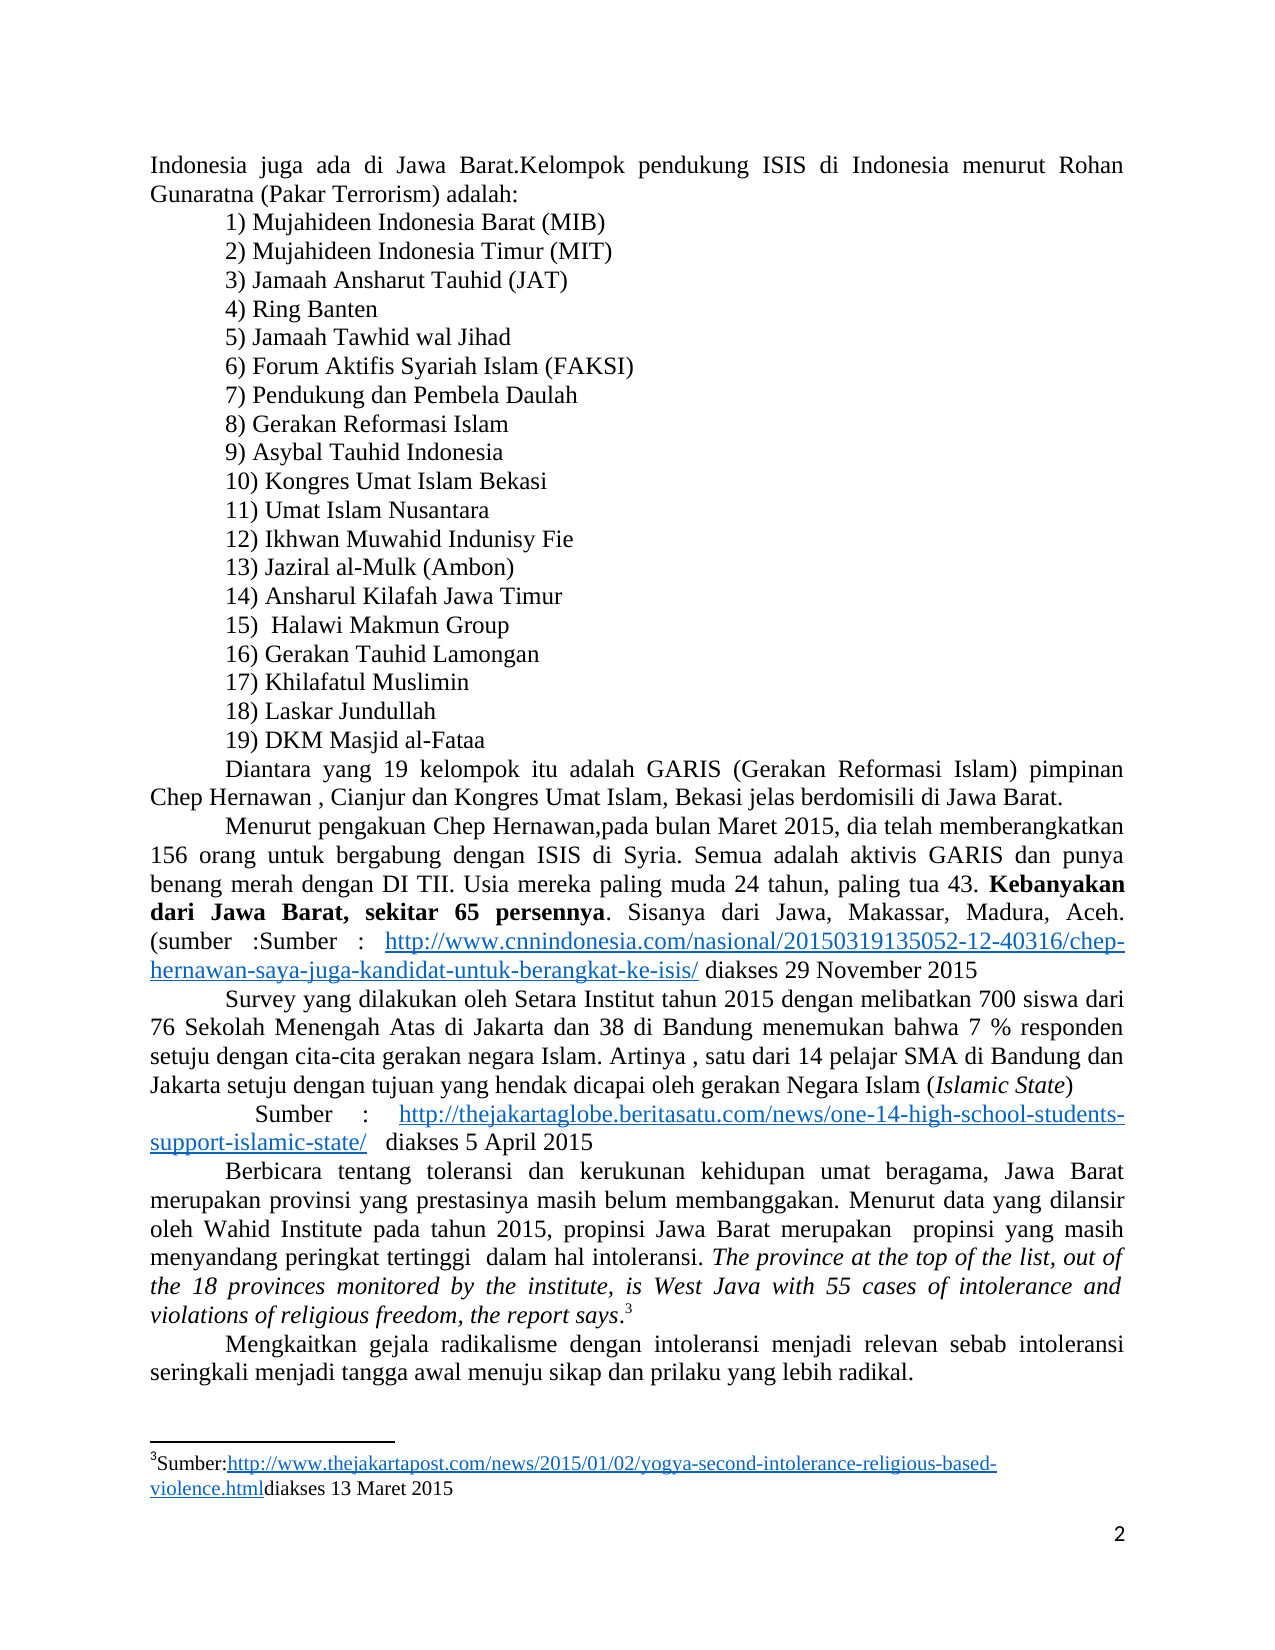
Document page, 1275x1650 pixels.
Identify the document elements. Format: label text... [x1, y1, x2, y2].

text 6) Forum Aktifis Syariah Islam (FAKSI) [150, 351, 1125, 380]
text 5) Jamaah Tawhid wal Jihad [150, 322, 1125, 351]
text 9) Asybal Tauhid Indonesia [150, 437, 1125, 466]
text 2) Mujahideen Indonesia Timur (MIT) [150, 236, 1125, 265]
text 13) Jaziral al-Mulk (Ambon) [150, 552, 1125, 581]
text Berbicara tentang toleransi dan kerukunan kehidupan umat beragama, Jawa Barat merupakan provinsi yang prestasinya masih belum membanggakan. Menurut data yang dilansir oleh Wahid Institute pada tahun 2015, propinsi Jawa Barat merupakan propinsi yang masih menyandang peringkat tertinggi dalam hal intoleransi. The province at the top of the list, out of the 18 provinces monitored by the institute, is West Java with 55 cases of intolerance and violations of religious freedom, the report says. [150, 1156, 1125, 1329]
text 8) Gerakan Reformasi Islam [150, 409, 1125, 437]
text 14) Ansharul Kilafah Jawa Timur [150, 581, 1125, 610]
text 3) Jamaah Ansharut Tauhid (JAT) [150, 265, 1125, 294]
text 16) Gerakan Tauhid Lamongan [150, 639, 1125, 667]
text 11) Umat Islam Nusantara [150, 495, 1125, 524]
text 4) Ring Banten [150, 294, 1125, 322]
text 7) Pendukung dan Pembela Daulah [150, 380, 1125, 409]
text 19) DKM Masjid al-Fataa [150, 725, 1125, 754]
text 12) Ikhwan Muwahid Indunisy Fie [150, 524, 1125, 552]
text Survey yang dilakukan oleh Setara Institut tahun 2015 dengan melibatkan 700 siswa dari 76 Sekolah Menengah Atas di Jakarta dan 38 di Bandung menemukan bahwa 7 % responden setuju dengan cita-cita gerakan negara Islam. Artinya , satu dari 14 pelajar SMA di Bandung dan Jakarta setuju dengan tujuan yang hendak dicapai oleh gerakan Negara Islam (Islamic State) [150, 984, 1125, 1099]
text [150, 150, 1125, 207]
text 17) Khilafatul Muslimin [150, 667, 1125, 696]
text 15) Halawi Makmun Group [150, 610, 1125, 639]
text Mengkaitkan gejala radikalisme dengan intoleransi menjadi relevan sebab intoleransi seringkali menjadi tangga awal menuju sikap dan prilaku yang lebih radikal. [150, 1329, 1125, 1386]
text 18) Laskar Jundullah [150, 696, 1125, 725]
text Diantara yang 19 kelompok itu adalah GARIS (Gerakan Reformasi Islam) pimpinan Chep Hernawan , Cianjur dan Kongres Umat Islam, Bekasi jelas berdomisili di Jawa Barat. [150, 754, 1125, 811]
text 1) Mujahideen Indonesia Barat (MIB) [150, 207, 1125, 236]
text Sumber : http://thejakartaglobe.beritasatu.com/news/one-14-high-school-students-support-islamic-state/ diakses 5 April 2015 [150, 1099, 1125, 1156]
text 10) Kongres Umat Islam Bekasi [150, 466, 1125, 495]
text Menurut pengakuan Chep Hernawan,pada bulan Maret 2015, dia telah memberangkatkan 156 orang untuk bergabung dengan ISIS di Syria. Semua adalah aktivis GARIS dan punya benang merah dengan DI TII. Usia mereka paling muda 24 tahun, paling tua 43. Kebanyakan dari Jawa Barat, sekitar 65 persennya. Sisanya dari Jawa, Makassar, Madura, Aceh. (sumber :Sumber : http://www.cnnindonesia.com/nasional/20150319135052-12-40316/chep-hernawan-saya-juga-kandidat-untuk-berangkat-ke-isis/ diakses 29 November 2015 [150, 811, 1125, 984]
